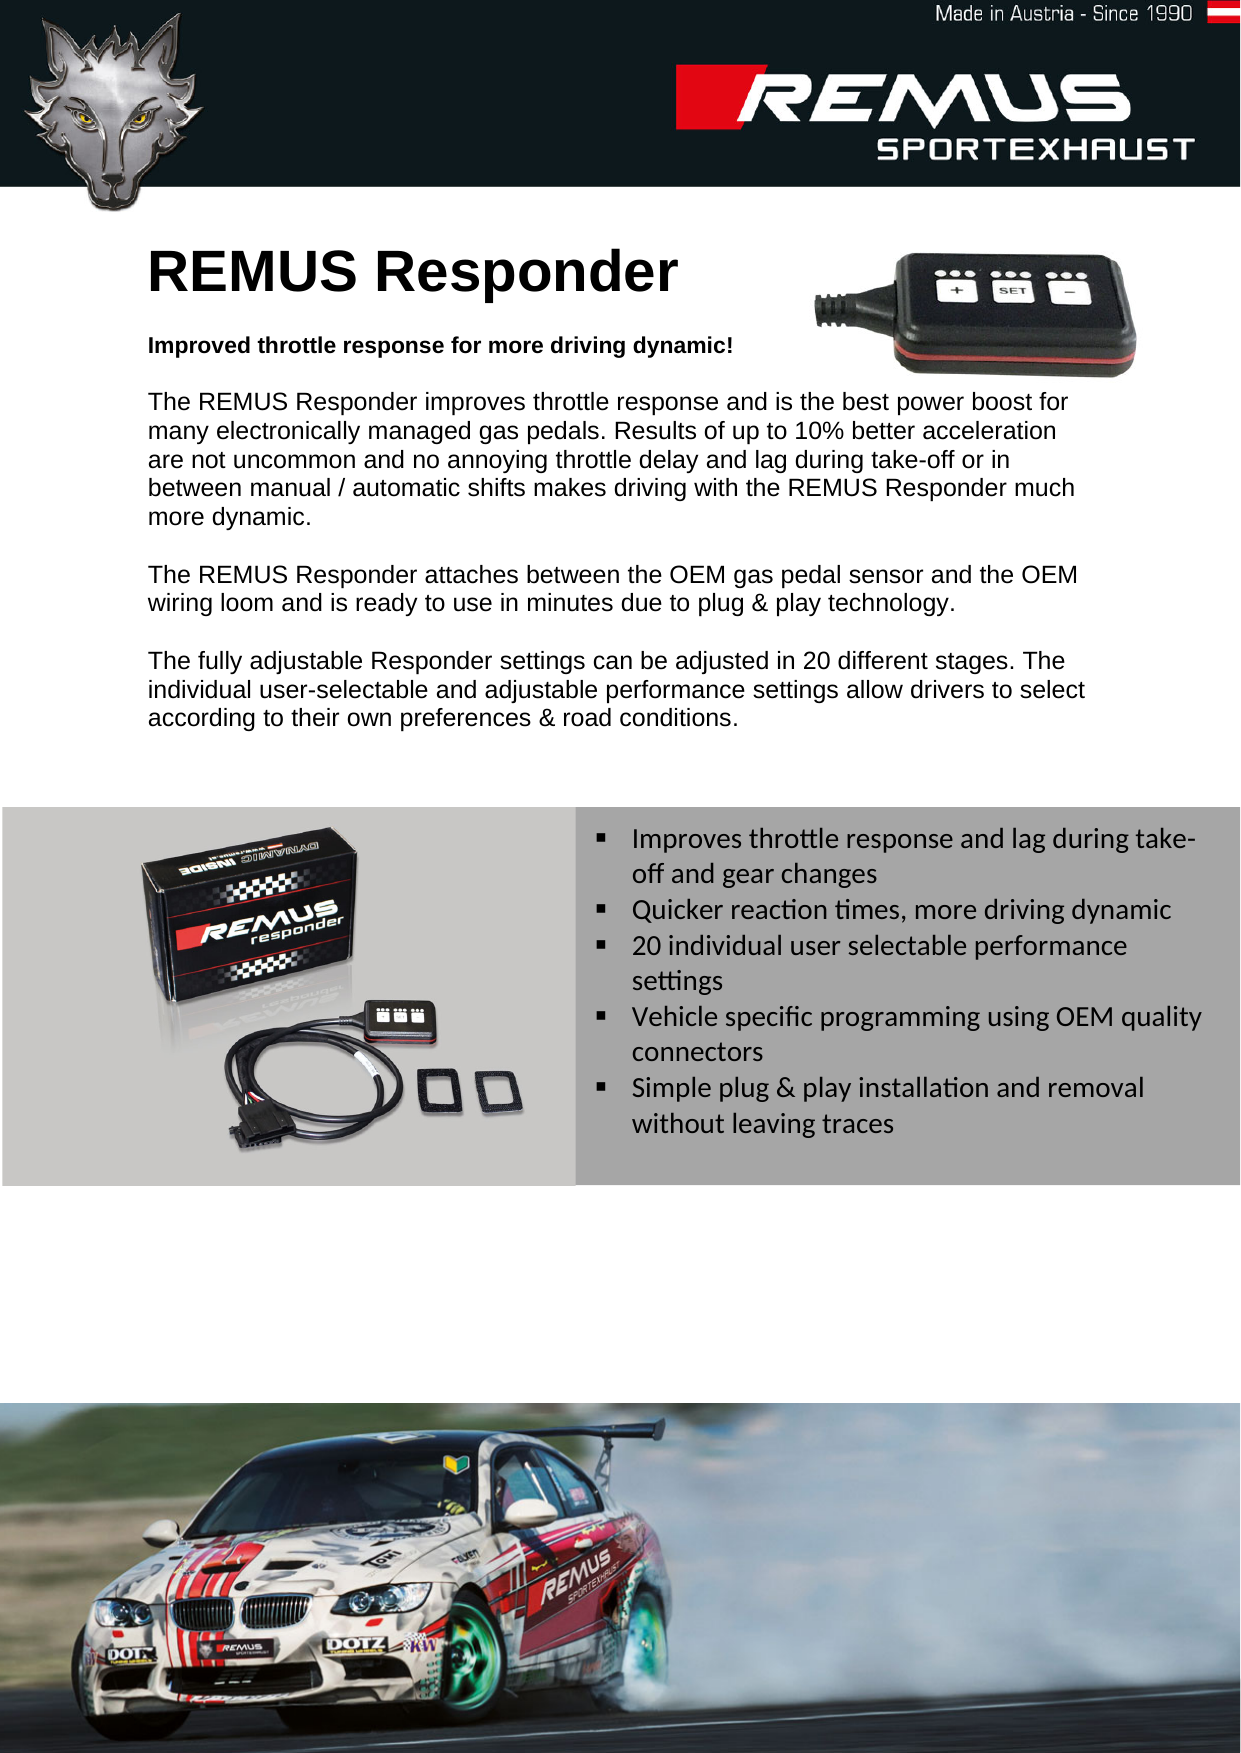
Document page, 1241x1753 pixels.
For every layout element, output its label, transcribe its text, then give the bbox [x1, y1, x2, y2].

text Improved throttle response for more driving dynamic! [148, 332, 1092, 358]
picture [2, 807, 576, 1186]
picture [0, 1403, 1241, 1753]
picture [0, 0, 1241, 433]
text The REMUS Responder improves throttle response and is the best power boost for [148, 387, 1092, 416]
text many electronically managed gas pedals. Results of up to 10% better acceleration are not uncommon and no annoying throttle delay and lag during take-off or in between manual / automatic shifts makes driving with the REMUS Responder much more dynamic. [148, 416, 1092, 531]
text The fully adjustable Responder settings can be adjusted in 20 different stages. The individual user-selectable and adjustable performance settings allow drivers to select according to their own preferences & road conditions. [148, 646, 1092, 732]
text REMUS Responder [148, 236, 1092, 303]
text The REMUS Responder attaches between the OEM gas pedal sensor and the OEM wiring loom and is ready to use in minutes due to plug & play technology. [148, 560, 1092, 617]
